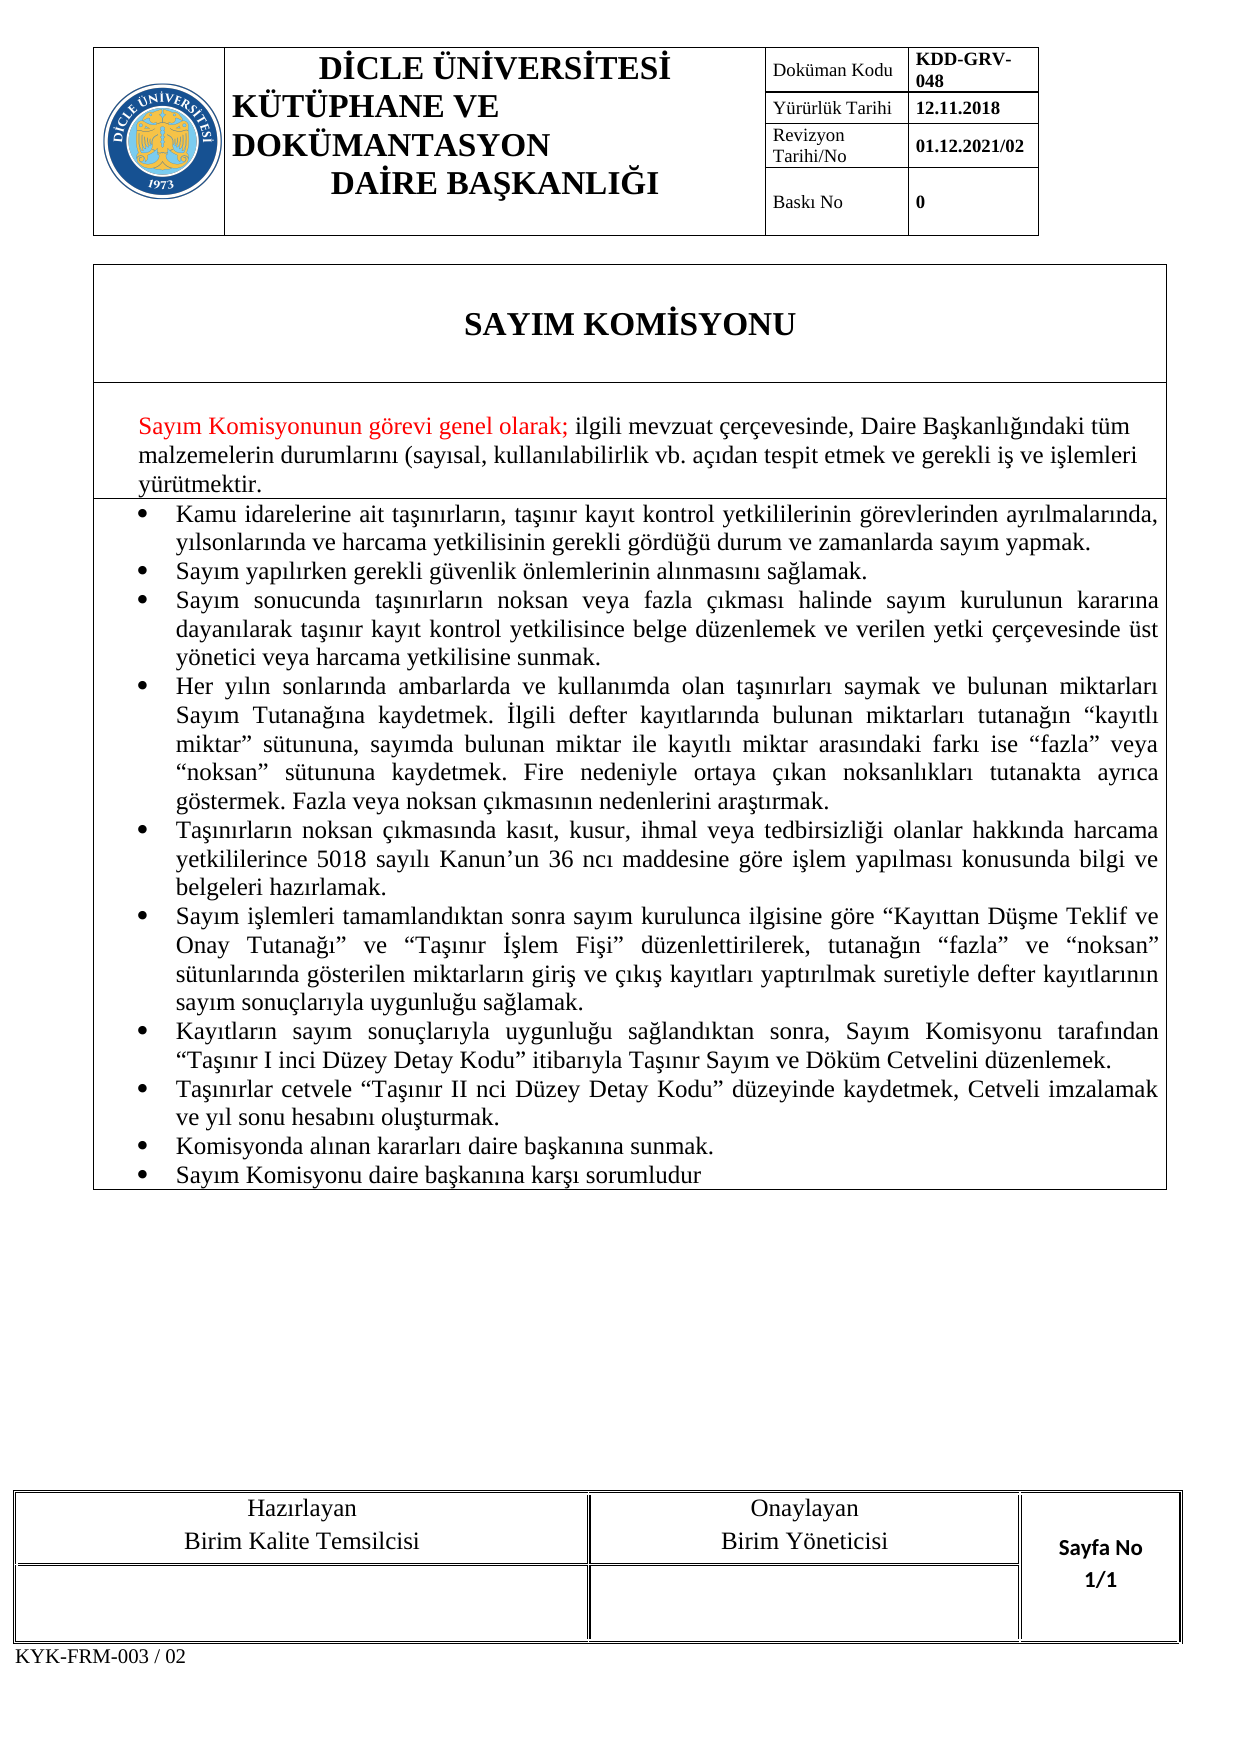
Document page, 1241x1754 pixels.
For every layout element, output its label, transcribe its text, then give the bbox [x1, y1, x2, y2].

picture [101, 81, 224, 202]
table_cell Sayım Komisyonunun görevi genel olarak; ilgili mevzuat çerçevesinde, Daire Başkanlığındaki tüm malzemelerin durumlarını (sayısal, kullanılabilirlik vb. açıdan tespit etmek ve gerekli iş ve işlemleri yürütmektir. [94, 383, 1166, 498]
table_cell Kamu idarelerine ait taşınırların, taşınır kayıt kontrol yetkililerinin görevlerinden ayrılmalarında, yılsonlarında ve harcama yetkilisinin gerekli gördüğü durum ve zamanlarda sayım yapmak. Sayım yapılırken gerekli güvenlik önlemlerinin alınmasını sağlamak. Sayım sonucunda taşınırların noksan veya fazla çıkması halinde sayım kurulunun kararına dayanılarak taşınır kayıt kontrol yetkilisince belge düzenlemek ve verilen yetki çerçevesinde üst yönetici veya harcama yetkilisine sunmak. Her yılın sonlarında ambarlarda ve kullanımda olan taşınırları saymak ve bulunan miktarları Sayım Tutanağına kaydetmek. İlgili defter kayıtlarında bulunan miktarları tutanağın “kayıtlı miktar” sütununa, sayımda bulunan miktar ile kayıtlı miktar arasındaki farkı ise “fazla” veya “noksan” sütununa kaydetmek. Fire nedeniyle ortaya çıkan noksanlıkları tutanakta ayrıca göstermek. Fazla veya noksan çıkmasının nedenlerini araştırmak. Taşınırların noksan çıkmasında kasıt, kusur, ihmal veya tedbirsizliği olanlar hakkında harcama yetkililerince 5018 sayılı Kanun’un 36 ncı maddesine göre işlem yapılması konusunda bilgi ve belgeleri hazırlamak. Sayım işlemleri tamamlandıktan sonra sayım kurulunca ilgisine göre “Kayıttan Düşme Teklif ve Onay Tutanağı” ve “Taşınır İşlem Fişi” düzenlettirilerek, tutanağın “fazla” ve “noksan” sütunlarında gösterilen miktarların giriş ve çıkış kayıtları yaptırılmak suretiyle defter kayıtlarının sayım sonuçlarıyla uygunluğu sağlamak. Kayıtların sayım sonuçlarıyla uygunluğu sağlandıktan sonra, Sayım Komisyonu tarafından “Taşınır I inci Düzey Detay Kodu” itibarıyla Taşınır Sayım ve Döküm Cetvelini düzenlemek. Taşınırlar cetvele “Taşınır II nci Düzey Detay Kodu” düzeyinde kaydetmek, Cetveli imzalamak ve yıl sonu hesabını oluşturmak. Komisyonda alınan kararları daire başkanına sunmak. Sayım Komisyonu daire başkanına karşı sorumludur [94, 499, 1166, 1189]
table_header SAYIM KOMİSYONU [94, 265, 1166, 382]
